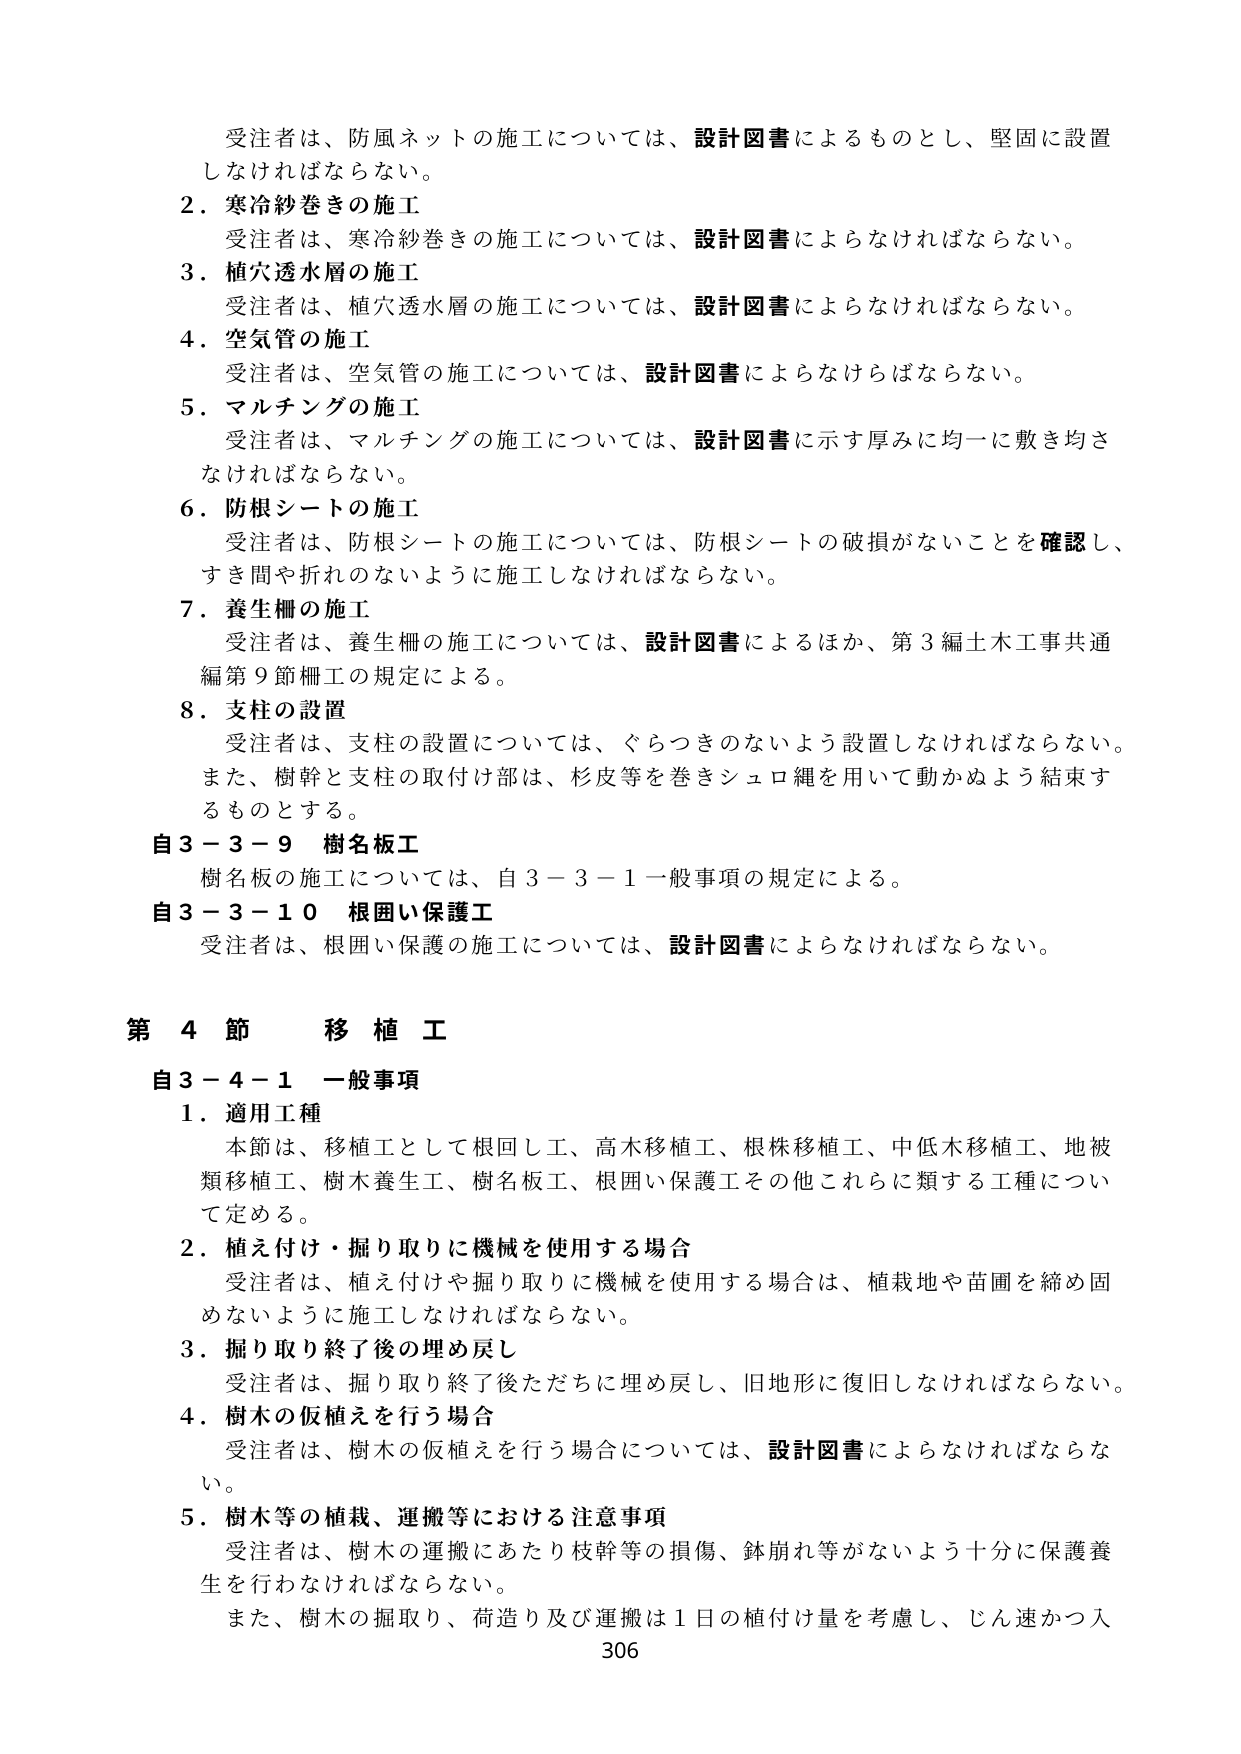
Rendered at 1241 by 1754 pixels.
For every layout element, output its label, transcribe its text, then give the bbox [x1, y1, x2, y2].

text ２．植え付け・掘り取りに機械を使用する場合 [170, 1230, 1114, 1264]
text 本節は、移植工として根回し工、高木移植工、根株移植工、中低木移植工、地被類移植工、樹木養生工、樹名板工、根囲い保護工その他これらに類する工種について定める。 [191, 1129, 1114, 1230]
text 受注者は、樹木の運搬にあたり枝幹等の損傷、鉢崩れ等がないよう十分に保護養生を行わなければならない。 [191, 1533, 1114, 1600]
text 受注者は、寒冷紗巻きの施工については、設計図書によらなければならない。 [191, 221, 1114, 254]
text ４．樹木の仮植えを行う場合 [170, 1398, 1114, 1432]
text １．適用工種 [170, 1096, 1114, 1129]
text 第４節 移植工 [126, 994, 1114, 1062]
text 受注者は、マルチングの施工については、設計図書に示す厚みに均一に敷き均さなければならない。 [191, 423, 1114, 490]
text 自３－３－９ 樹名板工 [148, 826, 1114, 860]
text 受注者は、植え付けや掘り取りに機械を使用する場合は、植栽地や苗圃を締め固めないように施工しなければならない。 [191, 1264, 1114, 1331]
text ５．マルチングの施工 [170, 389, 1114, 423]
text ３．掘り取り終了後の埋め戻し [170, 1331, 1114, 1365]
text ８．支柱の設置 [170, 692, 1114, 725]
text ４．空気管の施工 [170, 322, 1114, 355]
text 受注者は、掘り取り終了後ただちに埋め戻し、旧地形に復旧しなければならない。 [191, 1365, 1114, 1398]
text ５．樹木等の植栽、運搬等における注意事項 [170, 1499, 1114, 1533]
text 受注者は、樹木の仮植えを行う場合については、設計図書によらなければならない。 [191, 1432, 1114, 1499]
text ３．植穴透水層の施工 [170, 254, 1114, 288]
text 樹名板の施工については、自３－３－１一般事項の規定による。 [170, 860, 1114, 894]
text ７．養生柵の施工 [170, 591, 1114, 624]
text 受注者は、空気管の施工については、設計図書によらなけらばならない。 [191, 355, 1114, 389]
text 受注者は、防風ネットの施工については、設計図書によるものとし、堅固に設置しなければならない。 [191, 120, 1114, 187]
text ６．防根シートの施工 [170, 490, 1114, 523]
text 受注者は、養生柵の施工については、設計図書によるほか、第３編土木工事共通編第９節柵工の規定による。 [191, 624, 1114, 692]
text 受注者は、植穴透水層の施工については、設計図書によらなければならない。 [191, 288, 1114, 322]
text ２．寒冷紗巻きの施工 [170, 187, 1114, 221]
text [191, 1600, 1114, 1634]
text 受注者は、防根シートの施工については、防根シートの破損がないことを確認し、すき間や折れのないように施工しなければならない。 [191, 523, 1114, 591]
text 自３－３－１０ 根囲い保護工 [148, 894, 1114, 927]
text 自３－４－１ 一般事項 [148, 1062, 1114, 1096]
text 受注者は、支柱の設置については、ぐらつきのないよう設置しなければならない。また、樹幹と支柱の取付け部は、杉皮等を巻きシュロ縄を用いて動かぬよう結束するものとする。 [191, 725, 1114, 826]
text 受注者は、根囲い保護の施工については、設計図書によらなければならない。 [170, 927, 1114, 961]
